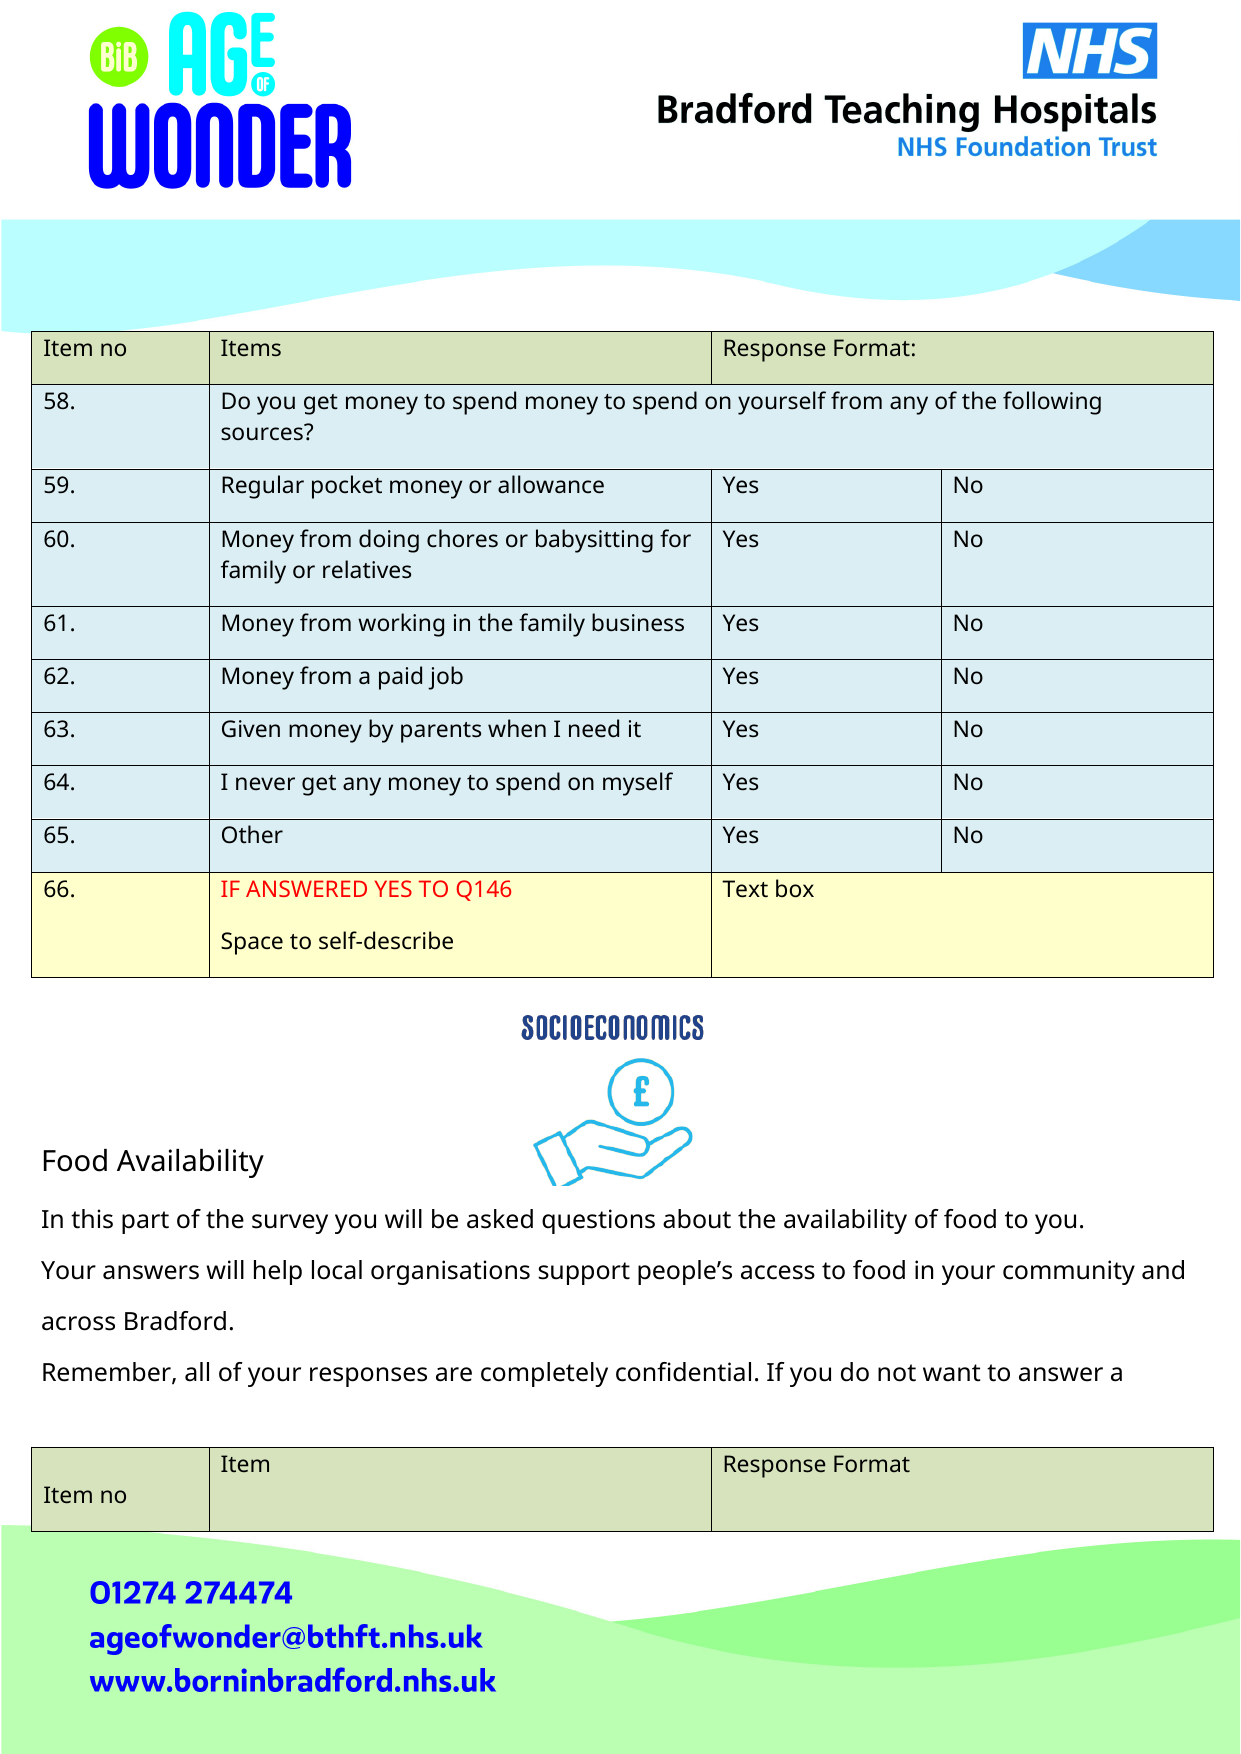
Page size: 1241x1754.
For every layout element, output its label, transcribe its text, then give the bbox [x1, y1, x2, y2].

table_cell Money from doing chores or babysitting for family or relatives [210, 523, 711, 606]
table_header Response Format [712, 1448, 1213, 1531]
table_header Response Format: [712, 332, 1213, 384]
table_cell Money from working in the family business [210, 607, 711, 659]
table_cell Text box [712, 873, 1213, 977]
table_cell I never get any money to spend on myself [210, 766, 711, 818]
table_cell 66. [32, 873, 209, 977]
table_cell Yes [712, 607, 941, 659]
table_header Item [210, 1448, 711, 1531]
table_cell 64. [32, 766, 209, 818]
table_cell Yes [712, 713, 941, 765]
table_cell Given money by parents when I need it [210, 713, 711, 765]
table_cell No [942, 607, 1213, 659]
table_cell 60. [32, 523, 209, 606]
table_cell No [942, 660, 1213, 712]
table_header Items [210, 332, 711, 384]
table_cell Yes [712, 470, 941, 522]
table_cell Do you get money to spend money to spend on yourself from any of the following sources? [210, 385, 1213, 468]
table_cell IF ANSWERED YES TO Q146 Space to self-describe [210, 873, 711, 977]
table_cell Money from a paid job [210, 660, 711, 712]
table_cell 61. [32, 607, 209, 659]
picture [1, 0, 1241, 1754]
table_cell 59. [32, 470, 209, 522]
table_header Item no [32, 332, 209, 384]
table_cell No [942, 766, 1213, 818]
table_cell No [942, 523, 1213, 606]
table_cell 65. [32, 820, 209, 872]
table_cell No [942, 470, 1213, 522]
table_cell 58. [32, 385, 209, 468]
table_cell 62. [32, 660, 209, 712]
table_header Item no [32, 1448, 209, 1531]
table_cell Yes [712, 660, 941, 712]
table_cell Other [210, 820, 711, 872]
table_cell Yes [712, 820, 941, 872]
table_cell Yes [712, 523, 941, 606]
table_cell Regular pocket money or allowance [210, 470, 711, 522]
table_cell 63. [32, 713, 209, 765]
table_cell No [942, 820, 1213, 872]
table_cell Yes [712, 766, 941, 818]
table_cell No [942, 713, 1213, 765]
